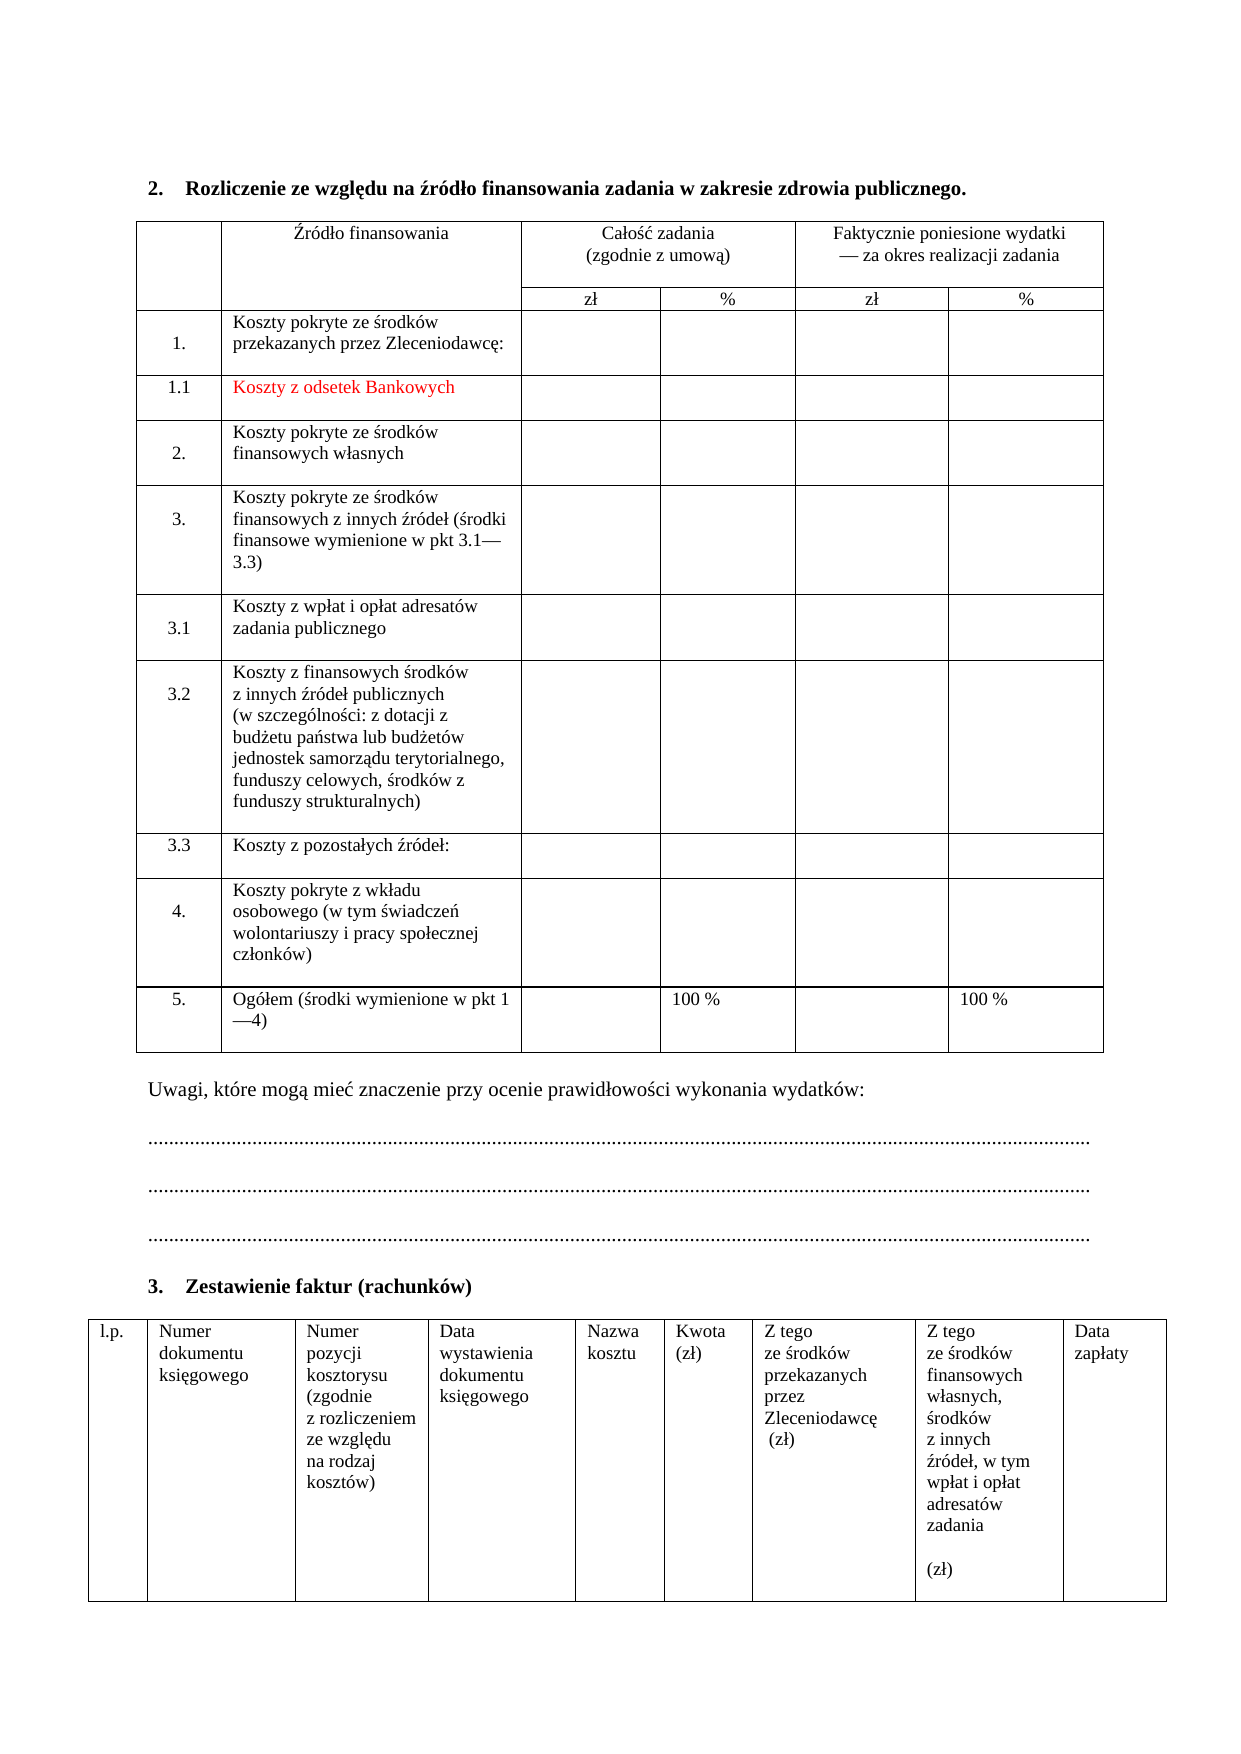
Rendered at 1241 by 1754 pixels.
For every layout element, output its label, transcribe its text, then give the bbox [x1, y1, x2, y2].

table_cell [661, 879, 795, 986]
table_cell [522, 376, 660, 419]
table_cell Ogółem (środki wymienione w pkt 1—4) [222, 988, 521, 1052]
table_cell [796, 834, 948, 877]
table_cell [522, 421, 660, 485]
table_cell 3.1 [137, 595, 221, 660]
table_cell [522, 486, 660, 594]
table_cell Koszty pokryte ze środków przekazanych przez Zleceniodawcę: [222, 311, 521, 375]
table_cell [661, 834, 795, 877]
table_header Z tego ze środków finansowych własnych, środków z innych źródeł, w tym wpłat i opłat adresatów zadania (zł) [916, 1320, 1063, 1601]
table_cell 3. [137, 486, 221, 594]
text ..................................................................................................................................................................................... [148, 1173, 1093, 1197]
table_cell zł [522, 288, 660, 309]
table_header Numer dokumentu księgowego [148, 1320, 295, 1601]
table_cell 3.2 [137, 661, 221, 833]
table_cell [796, 661, 948, 833]
table_cell [949, 834, 1103, 877]
table_cell [661, 421, 795, 485]
table_cell 2. [137, 421, 221, 485]
table_header Źródło finansowania [222, 222, 521, 309]
table_cell 4. [137, 879, 221, 986]
table_cell 100 % [661, 988, 795, 1052]
table_cell [661, 486, 795, 594]
table_cell [796, 988, 948, 1052]
table_header [137, 222, 221, 309]
table_cell [796, 879, 948, 986]
table_cell Koszty pokryte ze środków finansowych własnych [222, 421, 521, 485]
table_header Faktycznie poniesione wydatki — za okres realizacji zadania [796, 222, 1103, 287]
table_cell Koszty z odsetek Bankowych [222, 376, 521, 419]
table_cell [949, 486, 1103, 594]
table_cell [522, 988, 660, 1052]
table_cell [522, 834, 660, 877]
table_cell Koszty pokryte z wkładu osobowego (w tym świadczeń wolontariuszy i pracy społecznej członków) [222, 879, 521, 986]
table_header Całość zadania (zgodnie z umową) [522, 222, 795, 287]
table_cell 5. [137, 988, 221, 1052]
table_cell [949, 879, 1103, 986]
table_cell 100 % [949, 988, 1103, 1052]
table_cell % [661, 288, 795, 309]
table_header l.p. [89, 1320, 147, 1601]
table_cell [661, 311, 795, 375]
list Rozliczenie ze względu na źródło finansowania zadania w zakresie zdrowia publicznego. [148, 176, 1093, 200]
text Uwagi, które mogą mieć znaczenie przy ocenie prawidłowości wykonania wydatków: [148, 1077, 1093, 1101]
text ..................................................................................................................................................................................... [148, 1125, 1093, 1149]
table_cell [522, 311, 660, 375]
table_cell % [949, 288, 1103, 309]
table_cell [796, 486, 948, 594]
table_cell [796, 421, 948, 485]
table_cell [796, 311, 948, 375]
table_cell zł [796, 288, 948, 309]
table_cell Koszty z pozostałych źródeł: [222, 834, 521, 877]
table_cell [661, 661, 795, 833]
table_cell Koszty pokryte ze środków finansowych z innych źródeł (środki finansowe wymienione w pkt 3.1—3.3) [222, 486, 521, 594]
table_cell 1.1 [137, 376, 221, 419]
table_header Data zapłaty [1064, 1320, 1166, 1601]
table_cell [661, 376, 795, 419]
table_header Z tego ze środków przekazanych przez Zleceniodawcę (zł) [753, 1320, 915, 1601]
table_cell [949, 376, 1103, 419]
table_cell [796, 595, 948, 660]
table_header Kwota (zł) [665, 1320, 752, 1601]
table_cell [949, 661, 1103, 833]
table_cell [522, 879, 660, 986]
text ..................................................................................................................................................................................... [148, 1222, 1093, 1246]
list Zestawienie faktur (rachunków) [148, 1274, 1093, 1298]
table_header Numer pozycji kosztorysu (zgodnie z rozliczeniem ze względu na rodzaj kosztów) [296, 1320, 428, 1601]
table_cell [522, 595, 660, 660]
table_cell [949, 311, 1103, 375]
table_cell 1. [137, 311, 221, 375]
table_cell [522, 661, 660, 833]
table_cell [949, 595, 1103, 660]
table_cell [661, 595, 795, 660]
table_cell Koszty z finansowych środków z innych źródeł publicznych (w szczególności: z dotacji z budżetu państwa lub budżetów jednostek samorządu terytorialnego, funduszy celowych, środków z funduszy strukturalnych) [222, 661, 521, 833]
table_header Data wystawienia dokumentu księgowego [429, 1320, 575, 1601]
table_header Nazwa kosztu [576, 1320, 664, 1601]
table_cell Koszty z wpłat i opłat adresatów zadania publicznego [222, 595, 521, 660]
table_cell [796, 376, 948, 419]
table_cell 3.3 [137, 834, 221, 877]
table_cell [949, 421, 1103, 485]
